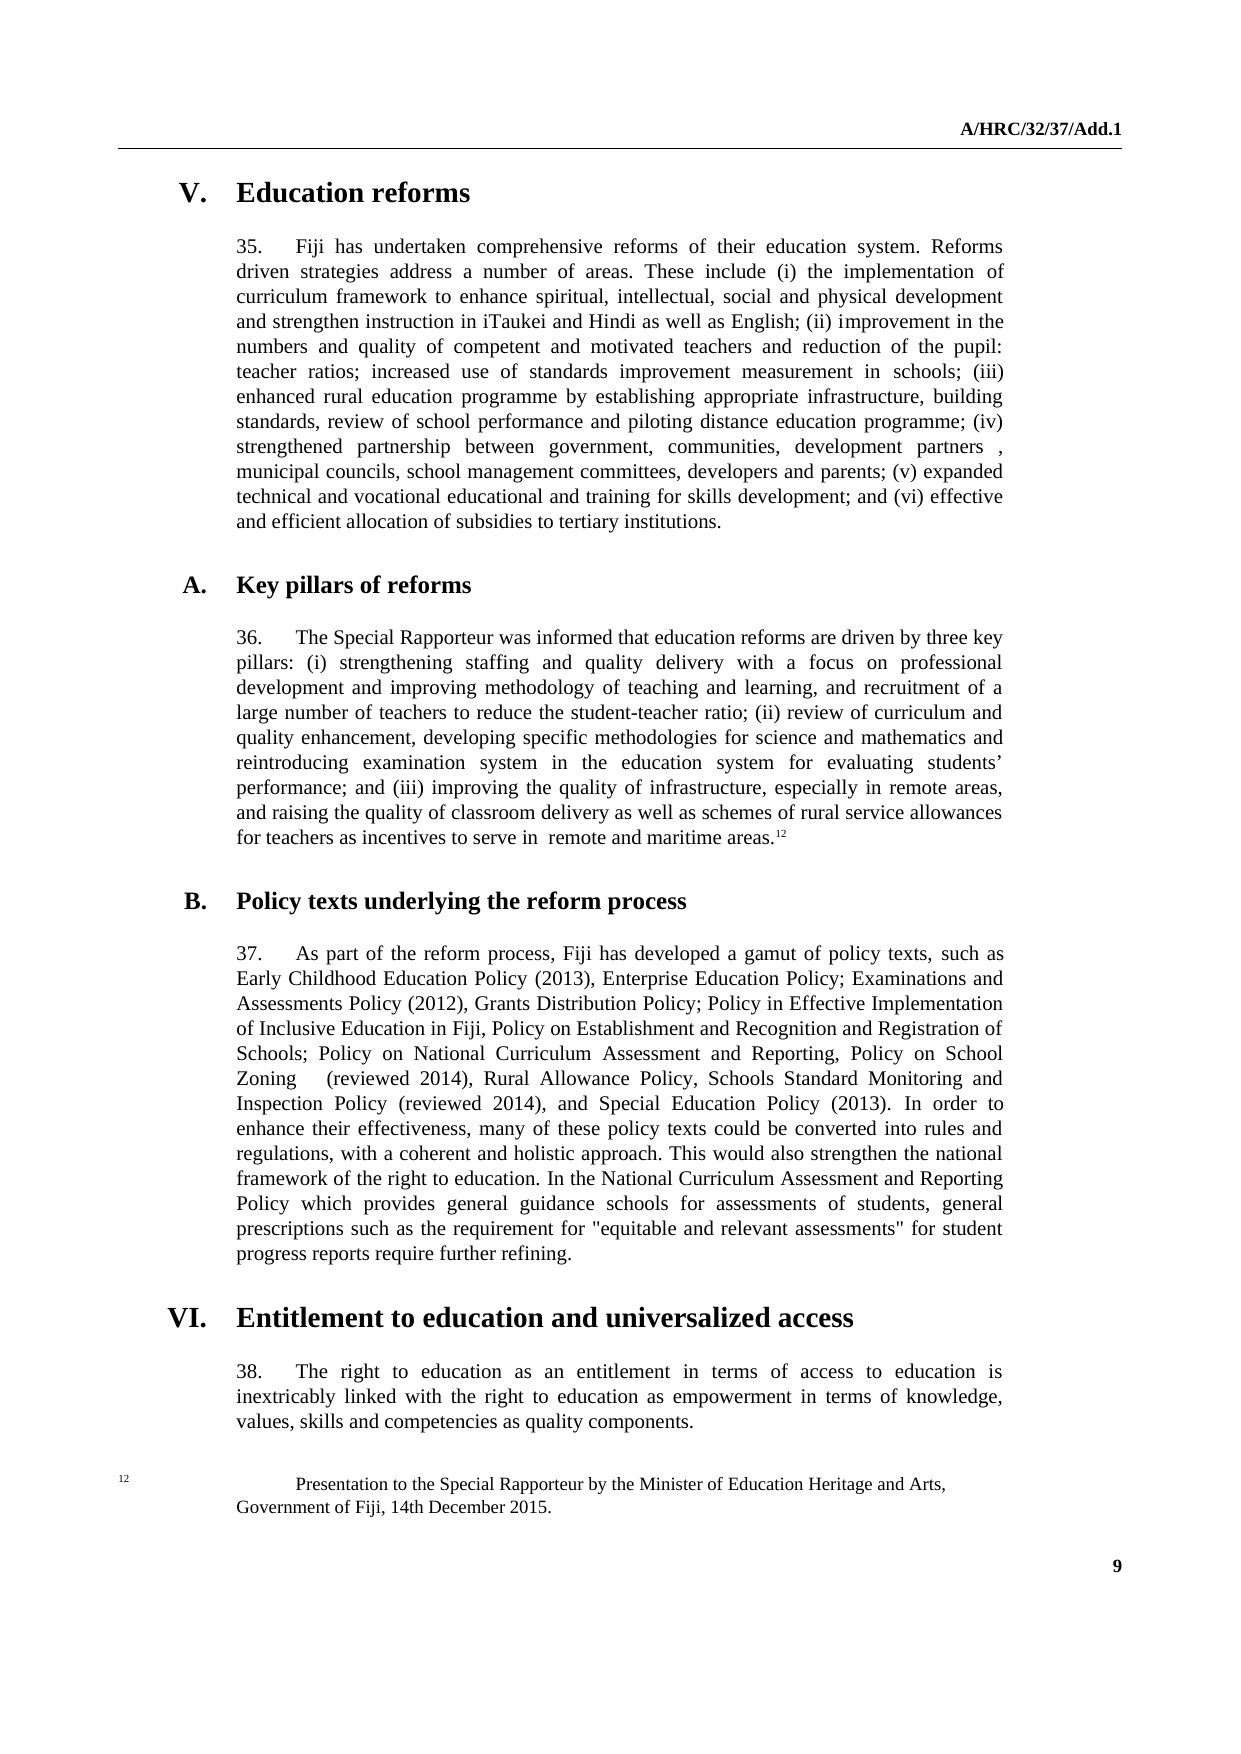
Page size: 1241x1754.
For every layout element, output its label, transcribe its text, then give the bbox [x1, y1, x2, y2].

text 37. As part of the reform process, Fiji has developed a gamut of policy texts, such as Early Childhood Education Policy (2013), Enterprise Education Policy; Examinations and Assessments Policy (2012), Grants Distribution Policy; Policy in Effective Implementation of Inclusive Education in Fiji, Policy on Establishment and Recognition and Registration of Schools; Policy on National Curriculum Assessment and Reporting, Policy on School Zoning (reviewed 2014), Rural Allowance Policy, Schools Standard Monitoring and Inspection Policy (reviewed 2014), and Special Education Policy (2013). In order to enhance their effectiveness, many of these policy texts could be converted into rules and regulations, with a coherent and holistic approach. This would also strengthen the national framework of the right to education. In the National Curriculum Assessment and Reporting Policy which provides general guidance schools for assessments of students, general prescriptions such as the requirement for "equitable and relevant assessments" for student progress reports require further refining. [236, 940, 1004, 1265]
text 36. The Special Rapporteur was informed that education reforms are driven by three key pillars: (i) strengthening staffing and quality delivery with a focus on professional development and improving methodology of teaching and learning, and recruitment of a large number of teachers to reduce the student-teacher ratio; (ii) review of curriculum and quality enhancement, developing specific methodologies for science and mathematics and reintroducing examination system in the education system for evaluating students’ performance; and (iii) improving the quality of infrastructure, especially in remote areas, and raising the quality of classroom delivery as well as schemes of rural service allowances for teachers as incentives to serve in remote and maritime areas. [236, 624, 1004, 849]
text 35. Fiji has undertaken comprehensive reforms of their education system. Reforms driven strategies address a number of areas. These include (i) the implementation of curriculum framework to enhance spiritual, intellectual, social and physical development and strengthen instruction in iTaukei and Hindi as well as English; (ii) improvement in the numbers and quality of competent and motivated teachers and reduction of the pupil: teacher ratios; increased use of standards improvement measurement in schools; (iii) enhanced rural education programme by establishing appropriate infrastructure, building standards, review of school performance and piloting distance education programme; (iv) strengthened partnership between government, communities, development partners , municipal councils, school management committees, developers and parents; (v) expanded technical and vocational educational and training for skills development; and (vi) effective and efficient allocation of subsidies to tertiary institutions. [236, 233, 1004, 533]
text 38. The right to education as an entitlement in terms of access to education is inextricably linked with the right to education as empowerment in terms of knowledge, values, skills and competencies as quality components. [236, 1358, 1004, 1433]
text B. Policy texts underlying the reform process [118, 887, 1004, 915]
text V. Education reforms [118, 177, 1004, 208]
text VI. Entitlement to education and universalized access [118, 1302, 1004, 1333]
text A. Key pillars of reforms [118, 571, 1004, 599]
